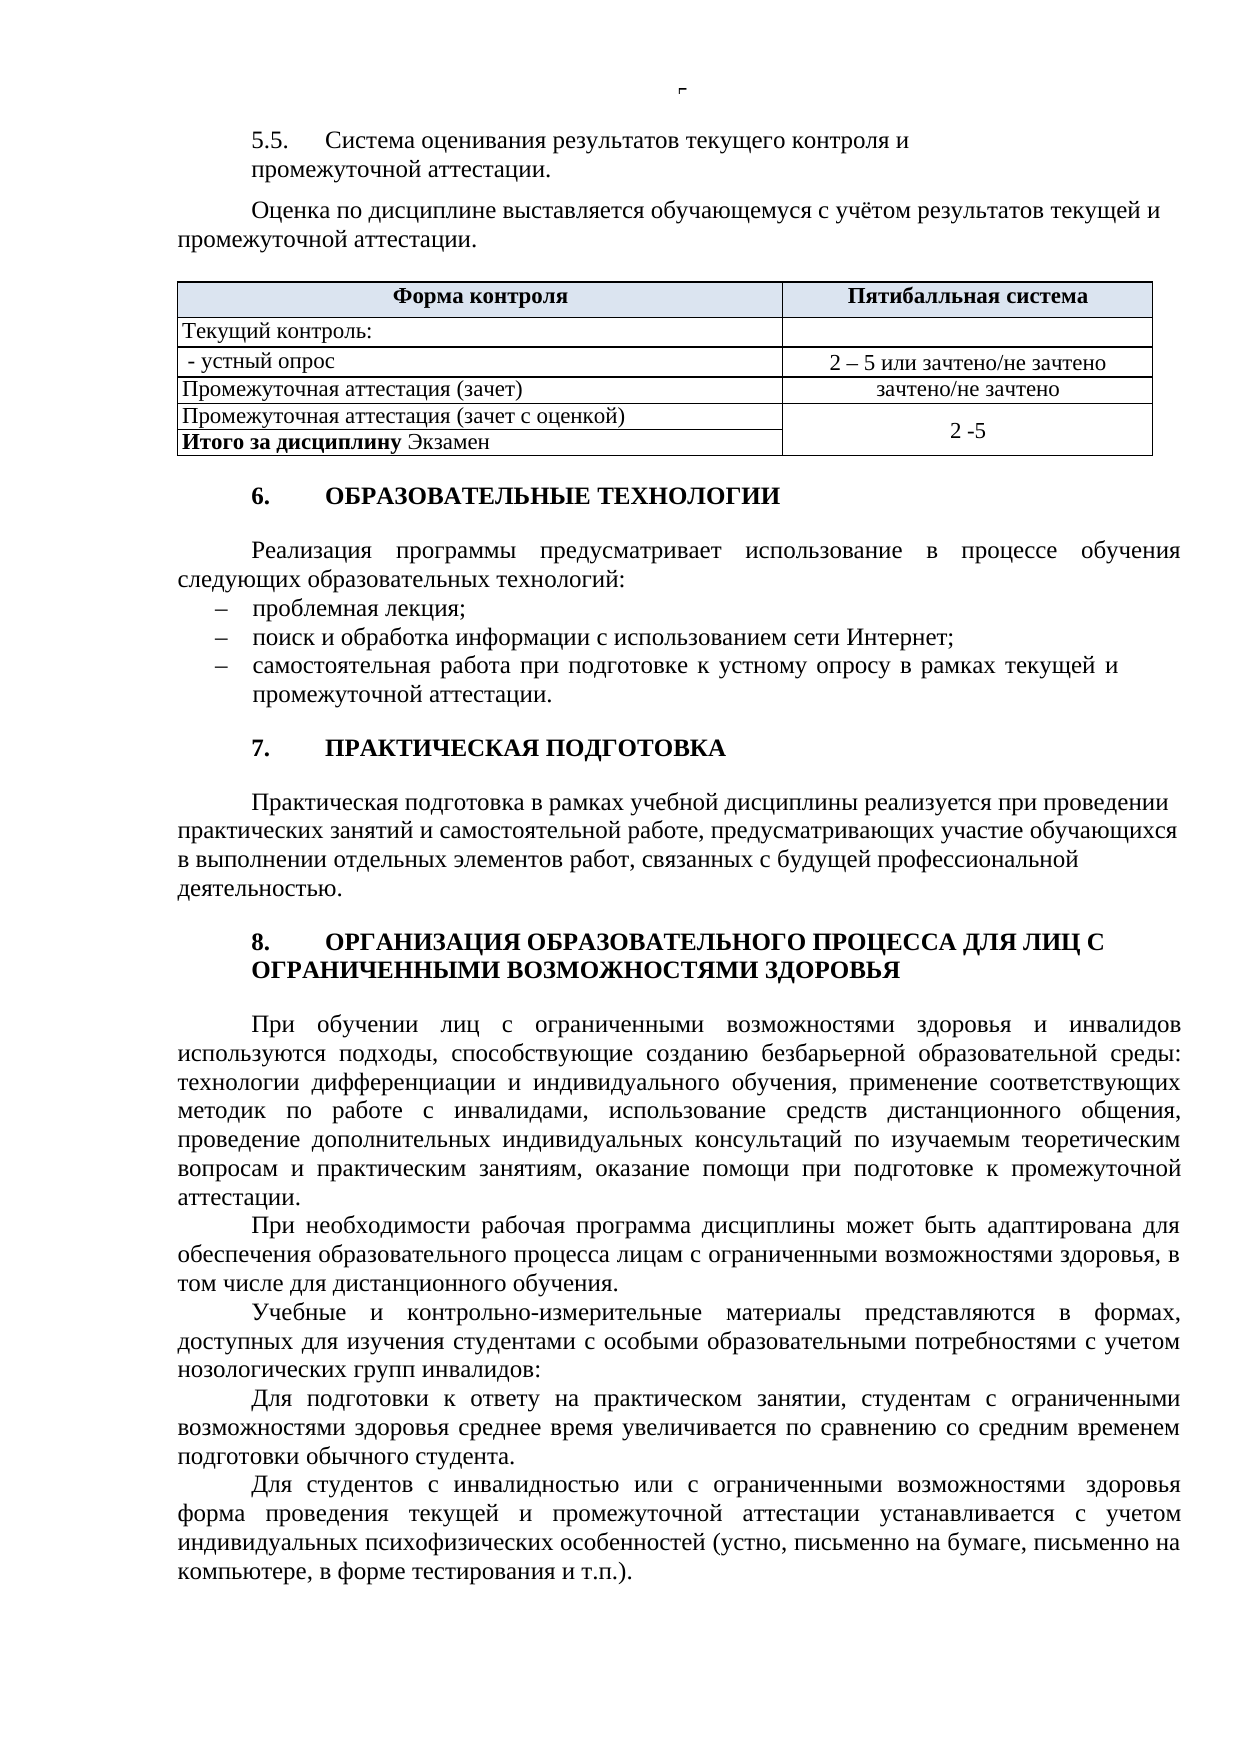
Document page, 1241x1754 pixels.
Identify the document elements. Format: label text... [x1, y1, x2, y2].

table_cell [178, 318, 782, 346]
text Для подготовки к ответу на практическом занятии, студентам с ограниченными возможностями здоровья среднее время увеличивается по сравнению со средним временем подготовки обычного студента. [177, 1383, 1181, 1469]
subtitle ОБРАЗОВАТЕЛЬНЫЕ ТЕХНОЛОГИИ [251, 481, 1205, 510]
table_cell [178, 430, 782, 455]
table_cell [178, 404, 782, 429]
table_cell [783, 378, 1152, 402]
text деятельностью. [177, 873, 1205, 902]
text При обучении лиц с ограниченными возможностями здоровья и инвалидов используются подходы, способствующие созданию безбарьерной образовательной среды: технологии дифференциации и индивидуального обучения, применение соответствующих методик по работе с инвалидами, использование средств дистанционного общения, проведение дополнительных индивидуальных консультаций по изучаемым теоретическим вопросам и практическим занятиям, оказание помощи при подготовке к промежуточной аттестации. [177, 1009, 1181, 1211]
subtitle ОРГАНИЗАЦИЯ ОБРАЗОВАТЕЛЬНОГО ПРОЦЕССА ДЛЯ ЛИЦ С ОГРАНИЧЕННЫМИ ВОЗМОЖНОСТЯМИ ЗДОРОВЬЯ [251, 927, 1106, 984]
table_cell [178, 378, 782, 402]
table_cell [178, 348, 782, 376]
text Практическая подготовка в рамках учебной дисциплины реализуется при проведении практических занятий и самостоятельной работе, предусматривающих участие обучающихся в выполнении отдельных элементов работ, связанных с будущей профессиональной [177, 787, 1181, 873]
subtitle ПРАКТИЧЕСКАЯ ПОДГОТОВКА [251, 733, 1205, 762]
list поиск и обработка информации с использованием сети Интернет; [215, 622, 1205, 650]
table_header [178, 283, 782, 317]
list проблемная лекция; [215, 593, 1205, 622]
text Оценка по дисциплине выставляется обучающемуся с учётом результатов текущей и промежуточной аттестации. [177, 195, 1162, 252]
list самостоятельная работа при подготовке к устному опросу в рамках текущей и промежуточной аттестации. [215, 650, 1182, 708]
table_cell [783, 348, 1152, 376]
text Учебные и контрольно-измерительные материалы представляются в формах, доступных для изучения студентами с особыми образовательными потребностями с учетом нозологических групп инвалидов: [177, 1297, 1181, 1383]
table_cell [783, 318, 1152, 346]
text Для студентов с инвалидностью или с ограниченными возможностями здоровья форма проведения текущей и промежуточной аттестации устанавливается с учетом индивидуальных психофизических особенностей (устно, письменно на бумаге, письменно на компьютере, в форме тестирования и т.п.). [177, 1469, 1181, 1584]
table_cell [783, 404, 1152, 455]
text Реализация программы предусматривает использование в процессе обучения следующих образовательных технологий: [177, 535, 1181, 593]
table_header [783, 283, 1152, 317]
text При необходимости рабочая программа дисциплины может быть адаптирована для обеспечения образовательного процесса лицам с ограниченными возможностями здоровья, в том числе для дистанционного обучения. [177, 1211, 1181, 1297]
list Система оценивания результатов текущего контроля и промежуточной аттестации. [251, 125, 1086, 182]
